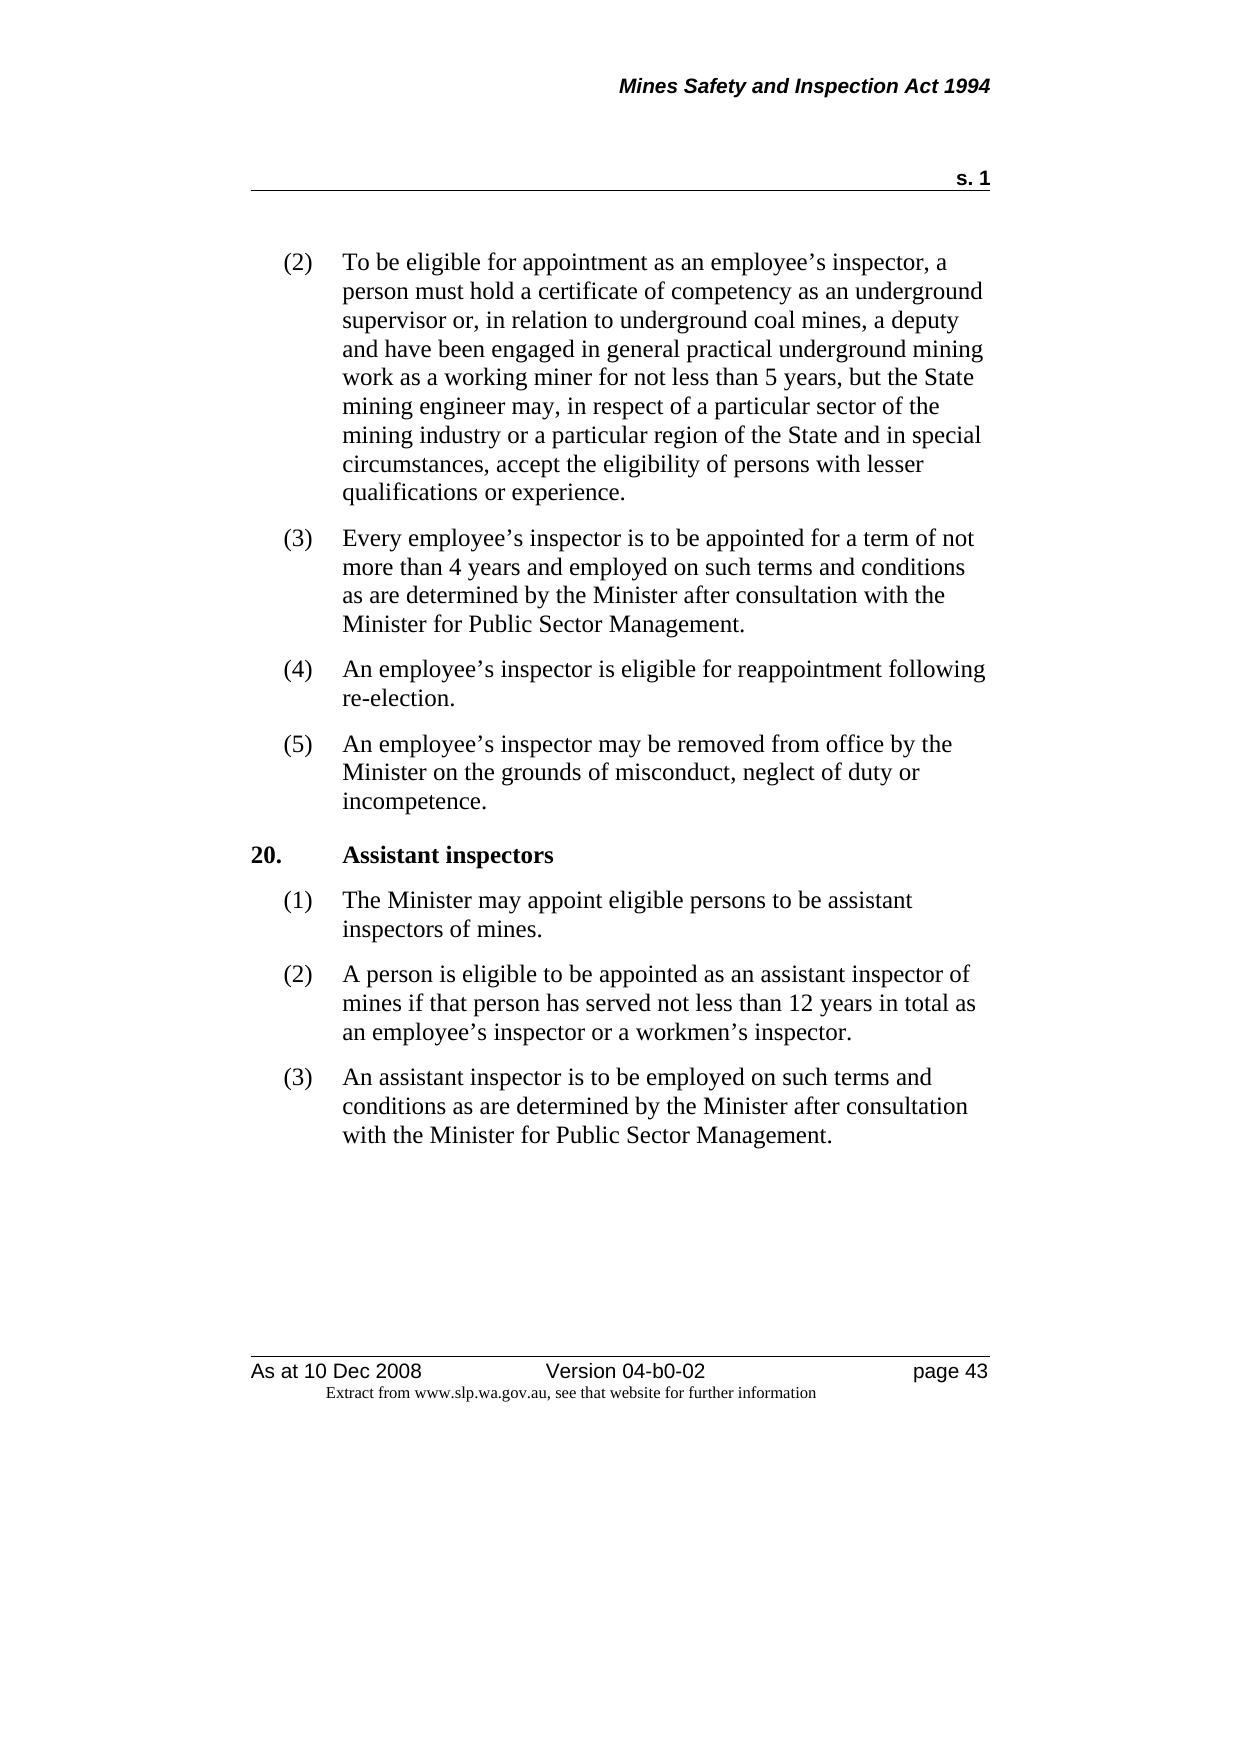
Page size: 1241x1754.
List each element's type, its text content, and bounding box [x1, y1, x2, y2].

subtitle 20. Assistant inspectors [251, 840, 990, 869]
text (2) A person is eligible to be appointed as an assistant inspector of mines if that person has served not less than 12 years in total as an employee’s inspector or a workmen’s inspector. [251, 959, 990, 1046]
text (3) Every employee’s inspector is to be appointed for a term of not more than 4 years and employed on such terms and conditions as are determined by the Minister after consultation with the Minister for Public Sector Management. [251, 523, 990, 638]
text (1) The Minister may appoint eligible persons to be assistant inspectors of mines. [251, 885, 990, 943]
text (2) To be eligible for appointment as an employee’s inspector, a person must hold a certificate of competency as an underground supervisor or, in relation to underground coal mines, a deputy and have been engaged in general practical underground mining work as a working miner for not less than 5 years, but the State mining engineer may, in respect of a particular sector of the mining industry or a particular region of the State and in special circumstances, accept the eligibility of persons with lesser qualifications or experience. [251, 247, 990, 506]
text (5) An employee’s inspector may be removed from office by the Minister on the grounds of misconduct, neglect of duty or incompetence. [251, 729, 990, 815]
text (4) An employee’s inspector is eligible for reappointment following re-election. [251, 654, 990, 712]
text (3) An assistant inspector is to be employed on such terms and conditions as are determined by the Minister after consultation with the Minister for Public Sector Management. [251, 1062, 990, 1149]
